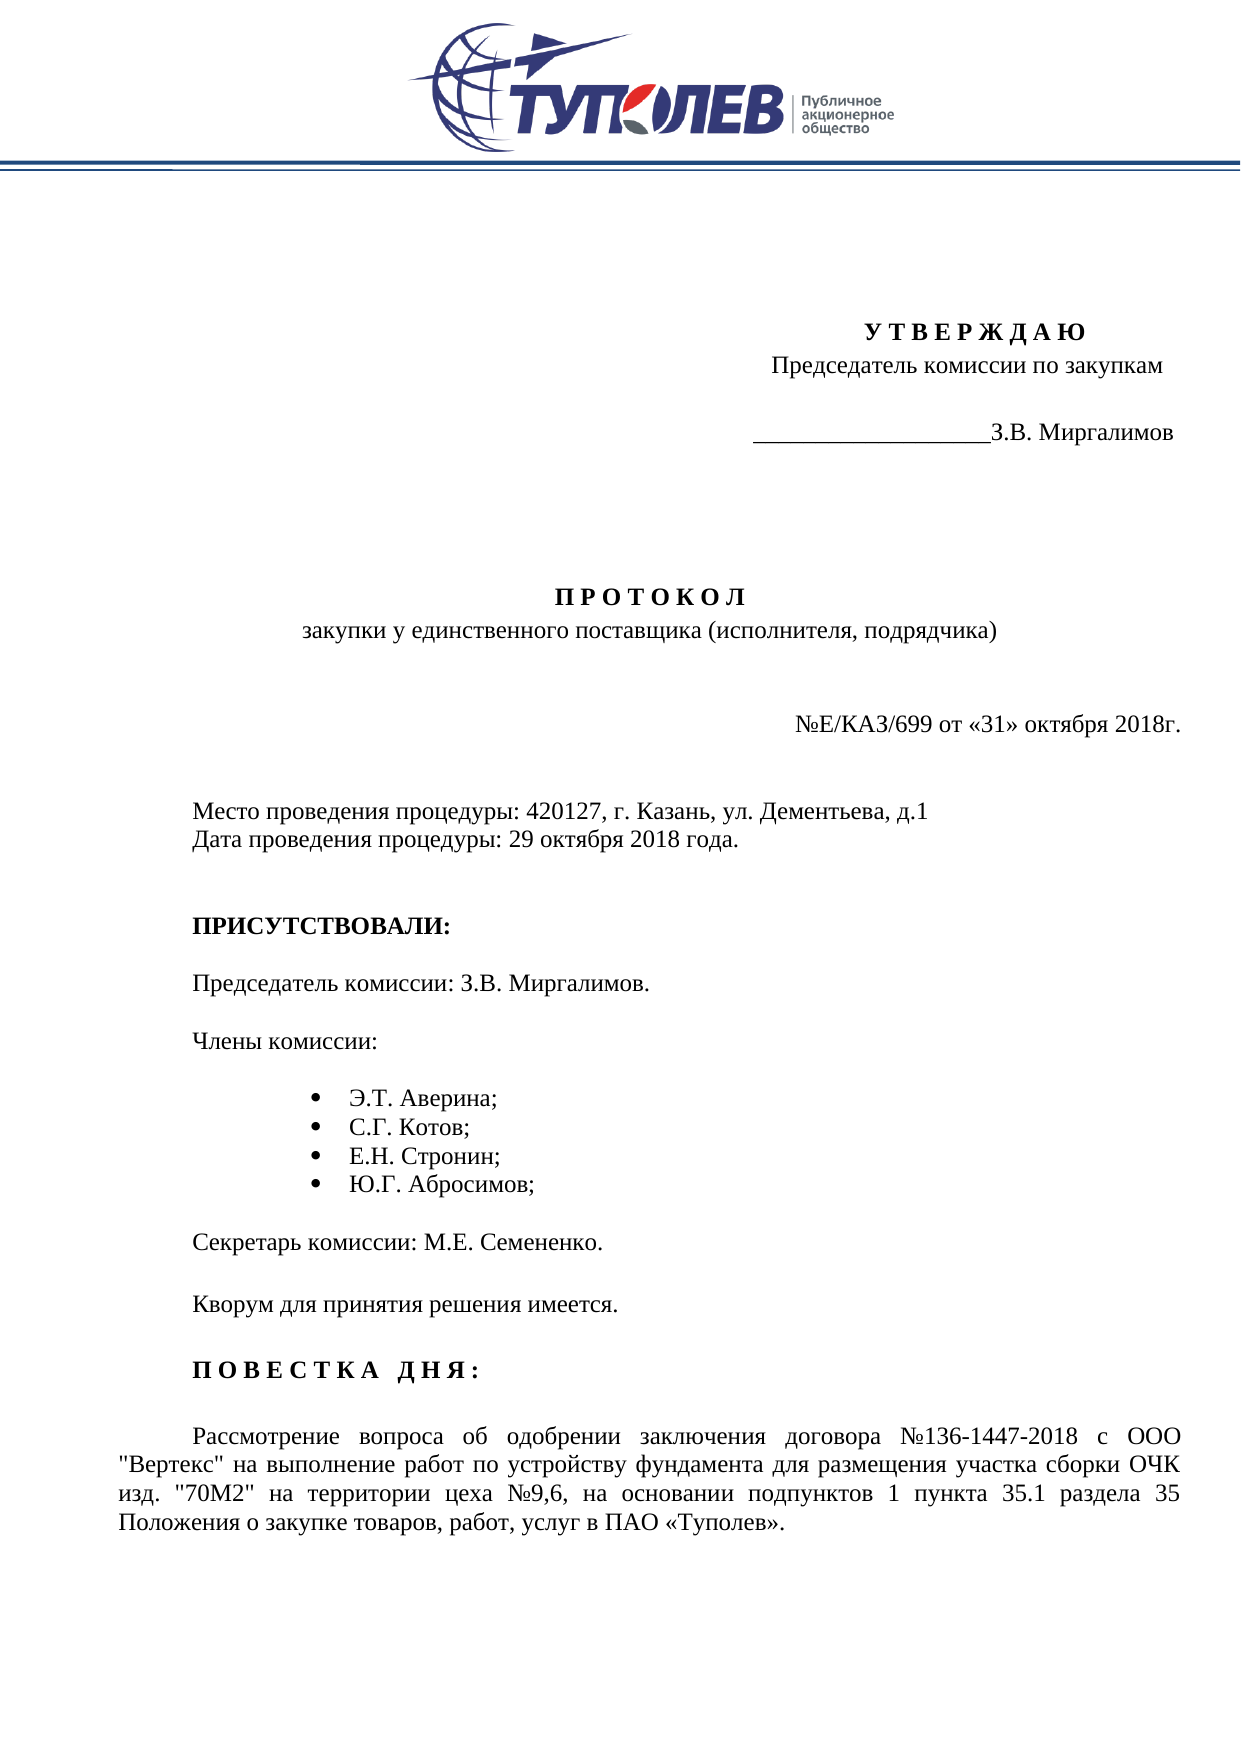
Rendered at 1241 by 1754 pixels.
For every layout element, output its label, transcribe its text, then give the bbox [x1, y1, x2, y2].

text ___________________З.В. Миргалимов [753, 417, 1181, 445]
picture [407, 23, 894, 152]
text ПротокоЛ [118, 582, 1181, 610]
text Присутствовали: [118, 911, 1181, 939]
list С.Г. Котов; [311, 1112, 1181, 1141]
text Секретарь комиссии: М.Е. Семененко. [118, 1227, 1181, 1256]
list Э.Т. Аверина; [311, 1083, 1181, 1112]
text закупки у единственного поставщика (исполнителя, подрядчика) [118, 615, 1181, 643]
text Рассмотрение вопроса об одобрении заключения договора №136-1447-2018 с ООО "Вертекс" на выполнение работ по устройству фундамента для размещения участка сборки ОЧК изд. "70М2" на территории цеха №9,6, на основании подпунктов 1 пункта 35.1 раздела 35 Положения о закупке товаров, работ, услуг в ПАО «Туполев». [118, 1421, 1181, 1536]
text Кворум для принятия решения имеется. [118, 1289, 1181, 1317]
text Члены комиссии: [118, 1026, 1181, 1054]
list Е.Н. Стронин; [311, 1141, 1181, 1169]
text Повестка дня: [118, 1355, 1181, 1383]
text №Е/КАЗ/699 от «31» октября 2018г. [118, 709, 1181, 738]
text УТВЕРЖДАЮ [768, 317, 1181, 346]
list Ю.Г. Абросимов; [311, 1169, 1181, 1198]
text Дата проведения процедуры: 29 октября 2018 года. [118, 824, 1181, 853]
text Председатель комиссии: З.В. Миргалимов. [118, 968, 1181, 997]
text Место проведения процедуры: 420127, г. Казань, ул. Дементьева, д.1 [118, 796, 1181, 824]
text Председатель комиссии по закупкам [753, 351, 1181, 379]
